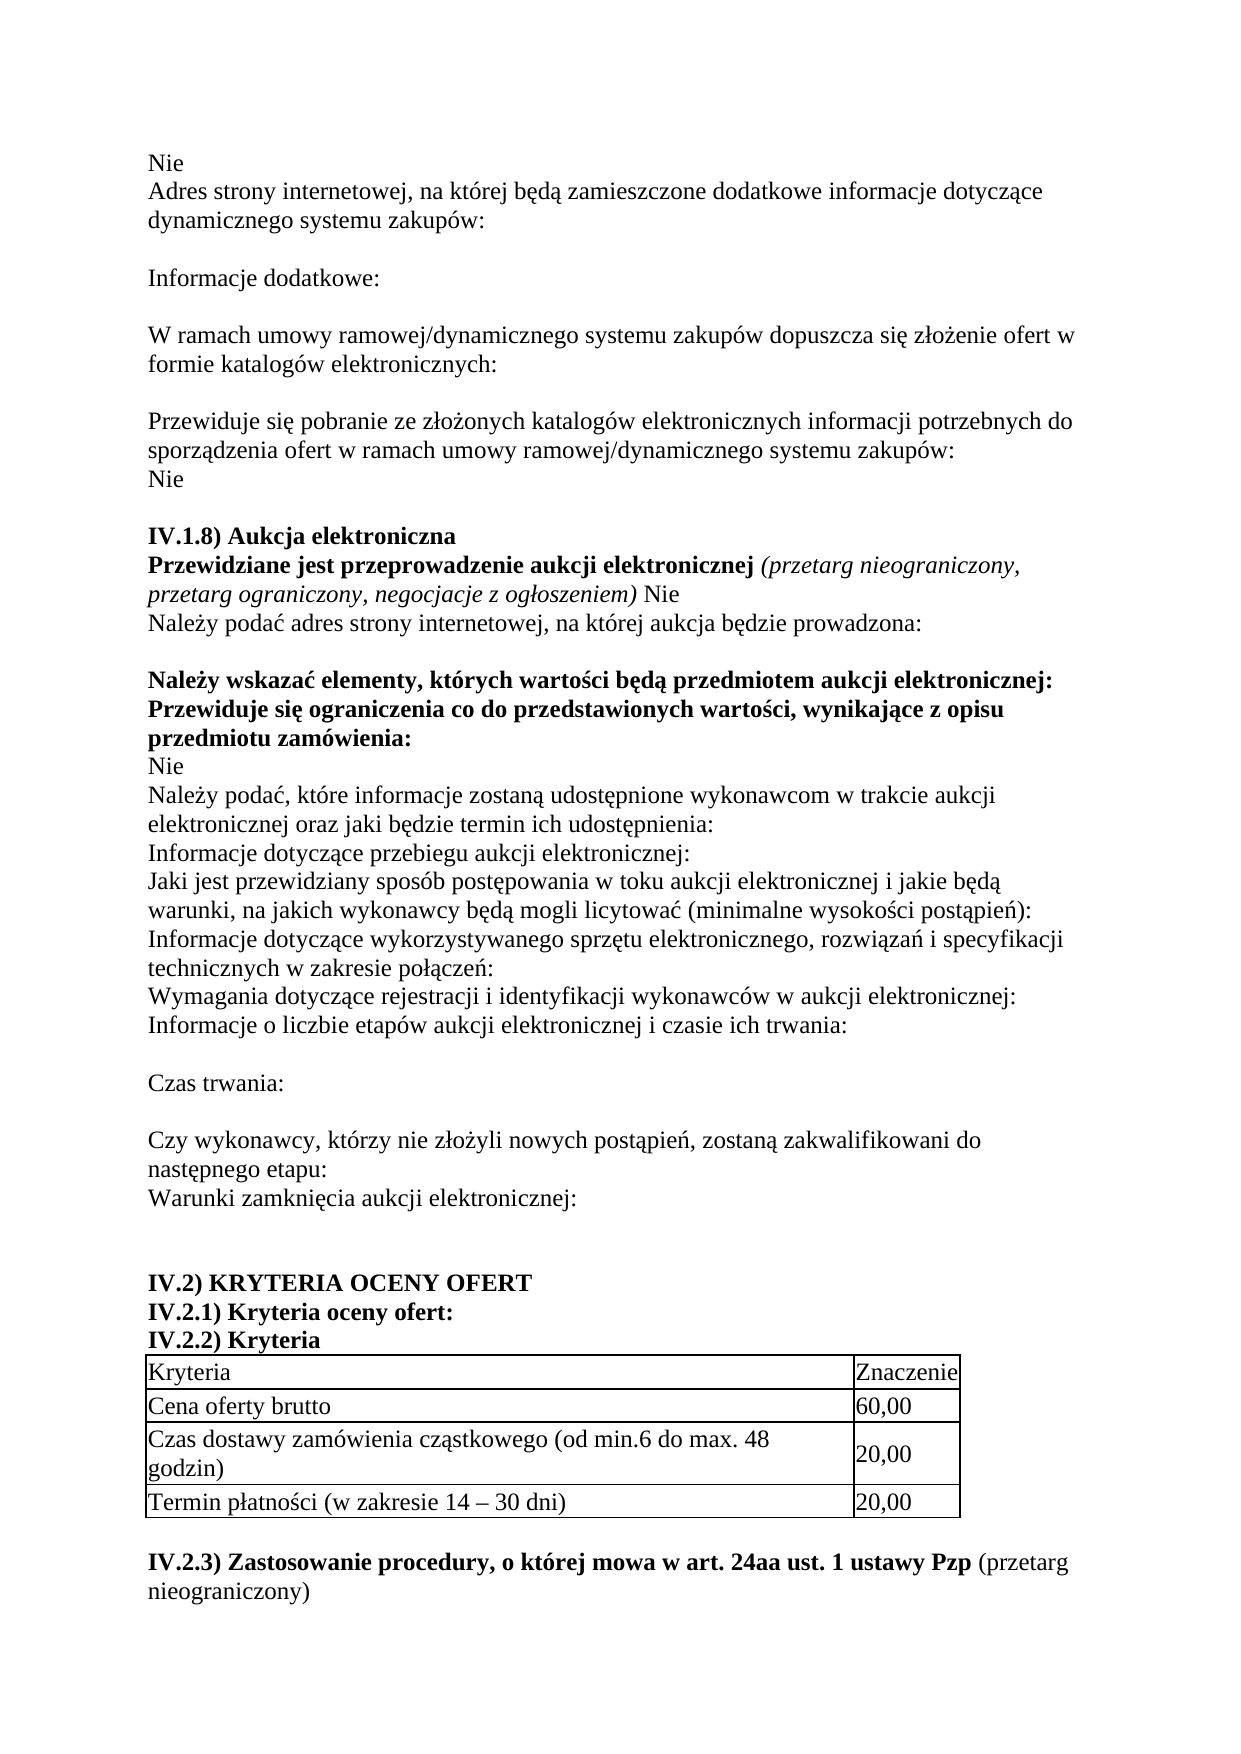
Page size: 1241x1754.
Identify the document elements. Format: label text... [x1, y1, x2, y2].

table_cell 60,00 [855, 1390, 959, 1421]
text Czas trwania: Czy wykonawcy, którzy nie złożyli nowych postąpień, zostaną zakwalifikowani do następnego etapu: Warunki zamknięcia aukcji elektronicznej: [148, 1039, 1093, 1239]
table_cell Czas dostawy zamówienia cząstkowego (od min.6 do max. 48 godzin) [147, 1423, 853, 1483]
text IV.1.8) Aukcja elektroniczna Przewidziane jest przeprowadzenie aukcji elektronicznej (przetarg nieograniczony, przetarg ograniczony, negocjacje z ogłoszeniem) Nie Należy podać adres strony internetowej, na której aukcja będzie prowadzona: Należy wskazać elementy, których wartości będą przedmiotem aukcji elektronicznej: Przewiduje się ograniczenia co do przedstawionych wartości, wynikające z opisu przedmiotu zamówienia: Nie Należy podać, które informacje zostaną udostępnione wykonawcom w trakcie aukcji elektronicznej oraz jaki będzie termin ich udostępnienia: Informacje dotyczące przebiegu aukcji elektronicznej: Jaki jest przewidziany sposób postępowania w toku aukcji elektronicznej i jakie będą warunki, na jakich wykonawcy będą mogli licytować (minimalne wysokości postąpień): Informacje dotyczące wykorzystywanego sprzętu elektronicznego, rozwiązań i specyfikacji technicznych w zakresie połączeń: Wymagania dotyczące rejestracji i identyfikacji wykonawców w aukcji elektronicznej: Informacje o liczbie etapów aukcji elektronicznej i czasie ich trwania: [148, 493, 1093, 1039]
table_header Kryteria [147, 1356, 853, 1388]
table_header Znaczenie [855, 1356, 959, 1388]
table_cell Cena oferty brutto [147, 1390, 853, 1421]
text IV.2) KRYTERIA OCENY OFERT IV.2.1) Kryteria oceny ofert: IV.2.2) Kryteria [148, 1239, 1093, 1354]
table_cell Termin płatności (w zakresie 14 – 30 dni) [147, 1485, 853, 1517]
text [148, 1518, 1093, 1605]
table_cell 20,00 [855, 1485, 959, 1517]
table_cell 20,00 [855, 1423, 959, 1483]
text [148, 148, 1093, 493]
